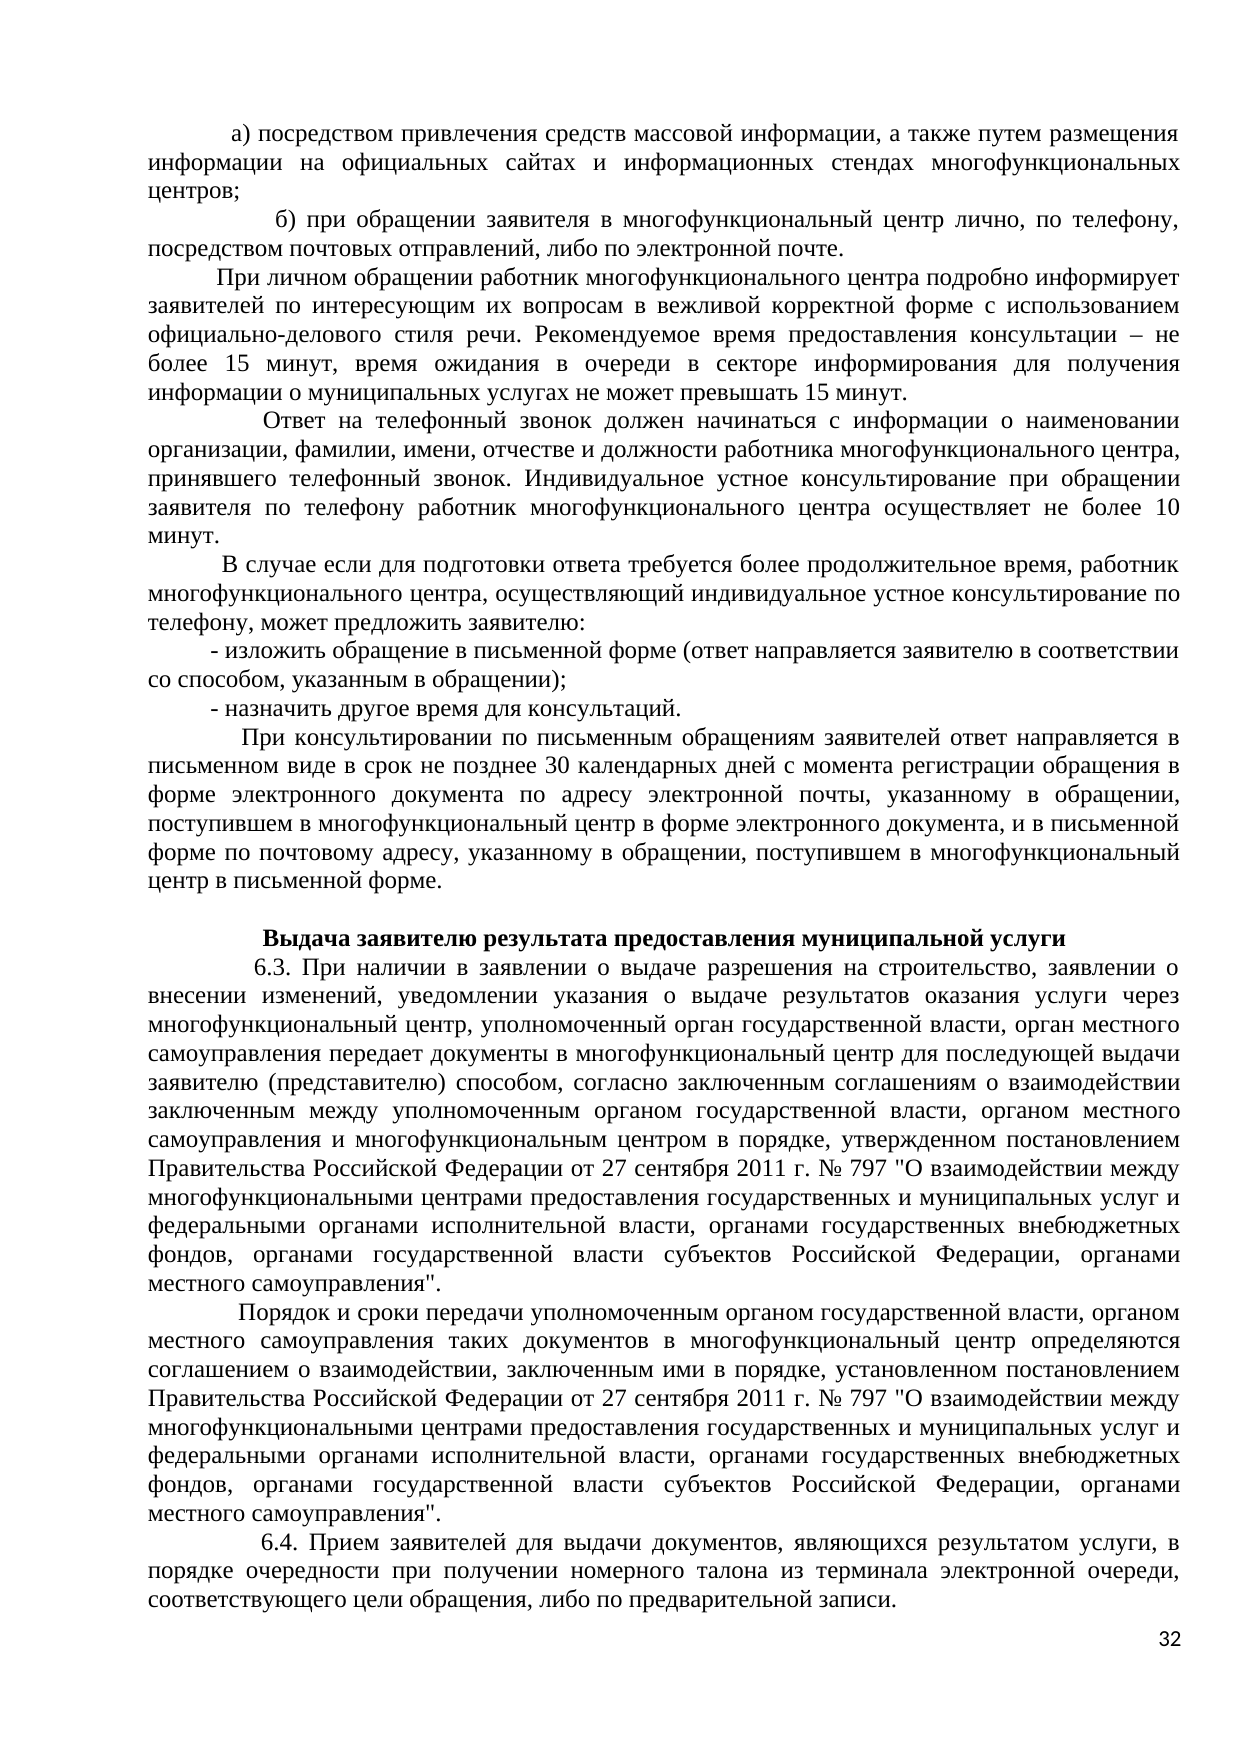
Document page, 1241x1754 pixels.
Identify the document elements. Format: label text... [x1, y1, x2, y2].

text 6.4. Прием заявителей для выдачи документов, являющихся результатом услуги, в порядке очередности при получении номерного талона из терминала электронной очереди, соответствующего цели обращения, либо по предварительной записи. [148, 1527, 1181, 1613]
text 6.3. При наличии в заявлении о выдаче разрешения на строительство, заявлении о внесении изменений, уведомлении указания о выдаче результатов оказания услуги через многофункциональный центр, уполномоченный орган государственной власти, орган местного самоуправления передает документы в многофункциональный центр для последующей выдачи заявителю (представителю) способом, согласно заключенным соглашениям о взаимодействии заключенным между уполномоченным органом государственной власти, органом местного самоуправления и многофункциональным центром в порядке, утвержденном постановлением Правительства Российской Федерации от 27 сентября 2011 г. № 797 "О взаимодействии между многофункциональными центрами предоставления государственных и муниципальных услуг и федеральными органами исполнительной власти, органами государственных внебюджетных фондов, органами государственной власти субъектов Российской Федерации, органами местного самоуправления". [148, 952, 1181, 1297]
text - назначить другое время для консультаций. [148, 693, 1181, 722]
text Ответ на телефонный звонок должен начинаться с информации о наименовании организации, фамилии, имени, отчестве и должности работника многофункционального центра, принявшего телефонный звонок. Индивидуальное устное консультирование при обращении заявителя по телефону работник многофункционального центра осуществляет не более 10 минут. [148, 406, 1181, 549]
text - изложить обращение в письменной форме (ответ направляется заявителю в соответствии со способом, указанным в обращении); [148, 636, 1181, 693]
text б) при обращении заявителя в многофункциональный центр лично, по телефону, посредством почтовых отправлений, либо по электронной почте. [148, 204, 1181, 262]
text Порядок и сроки передачи уполномоченным органом государственной власти, органом местного самоуправления таких документов в многофункциональный центр определяются соглашением о взаимодействии, заключенным ими в порядке, установленном постановлением Правительства Российской Федерации от 27 сентября 2011 г. № 797 "О взаимодействии между многофункциональными центрами предоставления государственных и муниципальных услуг и федеральными органами исполнительной власти, органами государственных внебюджетных фондов, органами государственной власти субъектов Российской Федерации, органами местного самоуправления". [148, 1297, 1181, 1527]
text При консультировании по письменным обращениям заявителей ответ направляется в письменном виде в срок не позднее 30 календарных дней с момента регистрации обращения в форме электронного документа по адресу электронной почты, указанному в обращении, поступившем в многофункциональный центр в форме электронного документа, и в письменной форме по почтовому адресу, указанному в обращении, поступившем в многофункциональный центр в письменной форме. [148, 722, 1181, 894]
text При личном обращении работник многофункционального центра подробно информирует заявителей по интересующим их вопросам в вежливой корректной форме с использованием официально-делового стиля речи. Рекомендуемое время предоставления консультации – не более 15 минут, время ожидания в очереди в секторе информирования для получения информации о муниципальных услугах не может превышать 15 минут. [148, 262, 1181, 406]
text В случае если для подготовки ответа требуется более продолжительное время, работник многофункционального центра, осуществляющий индивидуальное устное консультирование по телефону, может предложить заявителю: [148, 549, 1181, 636]
text Выдача заявителю результата предоставления муниципальной услуги [148, 923, 1181, 952]
text а) посредством привлечения средств массовой информации, а также путем размещения информации на официальных сайтах и информационных стендах многофункциональных центров; [148, 118, 1181, 204]
